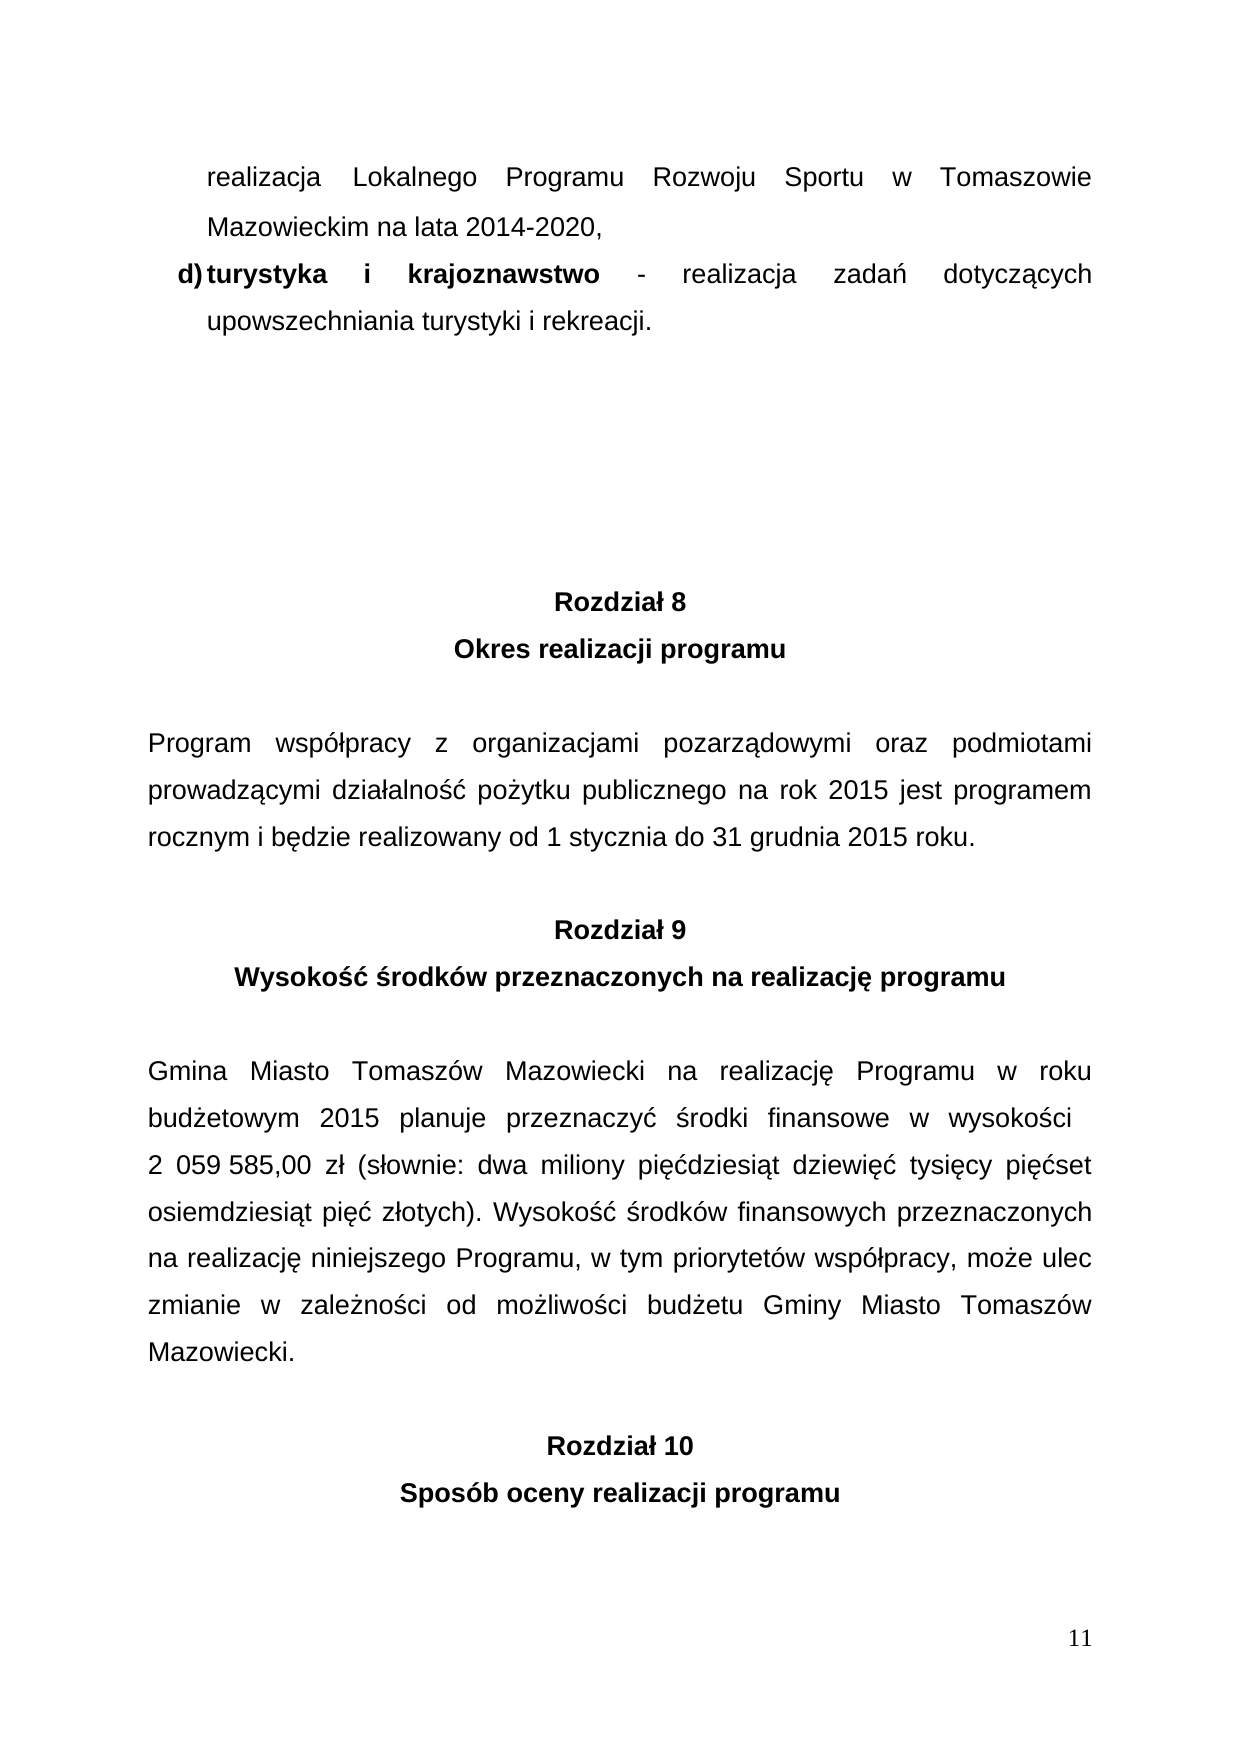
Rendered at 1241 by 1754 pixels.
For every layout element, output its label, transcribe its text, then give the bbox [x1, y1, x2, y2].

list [177, 148, 1093, 242]
text Rozdział 8 [148, 586, 1093, 617]
text Wysokość środków przeznaczonych na realizację programu [148, 961, 1093, 992]
list turystyka i krajoznawstwo - realizacja zadań dotyczących upowszechniania turystyki i rekreacji. [177, 258, 1093, 336]
text Rozdział 9 [148, 914, 1093, 946]
text Rozdział 10 [148, 1430, 1093, 1461]
text Program współpracy z organizacjami pozarządowymi oraz podmiotami prowadzącymi działalność pożytku publicznego na rok 2015 jest programem rocznym i będzie realizowany od 1 stycznia do 31 grudnia 2015 roku. [148, 727, 1093, 852]
text Okres realizacji programu [148, 633, 1093, 664]
text Sposób oceny realizacji programu [148, 1477, 1093, 1508]
text Gmina Miasto Tomaszów Mazowiecki na realizację Programu w roku budżetowym 2015 planuje przeznaczyć środki finansowe w wysokości 2 059 585,00 zł (słownie: dwa miliony pięćdziesiąt dziewięć tysięcy pięćset osiemdziesiąt pięć złotych). Wysokość środków finansowych przeznaczonych na realizację niniejszego Programu, w tym priorytetów współpracy, może ulec zmianie w zależności od możliwości budżetu Gminy Miasto Tomaszów Mazowiecki. [148, 1055, 1093, 1367]
